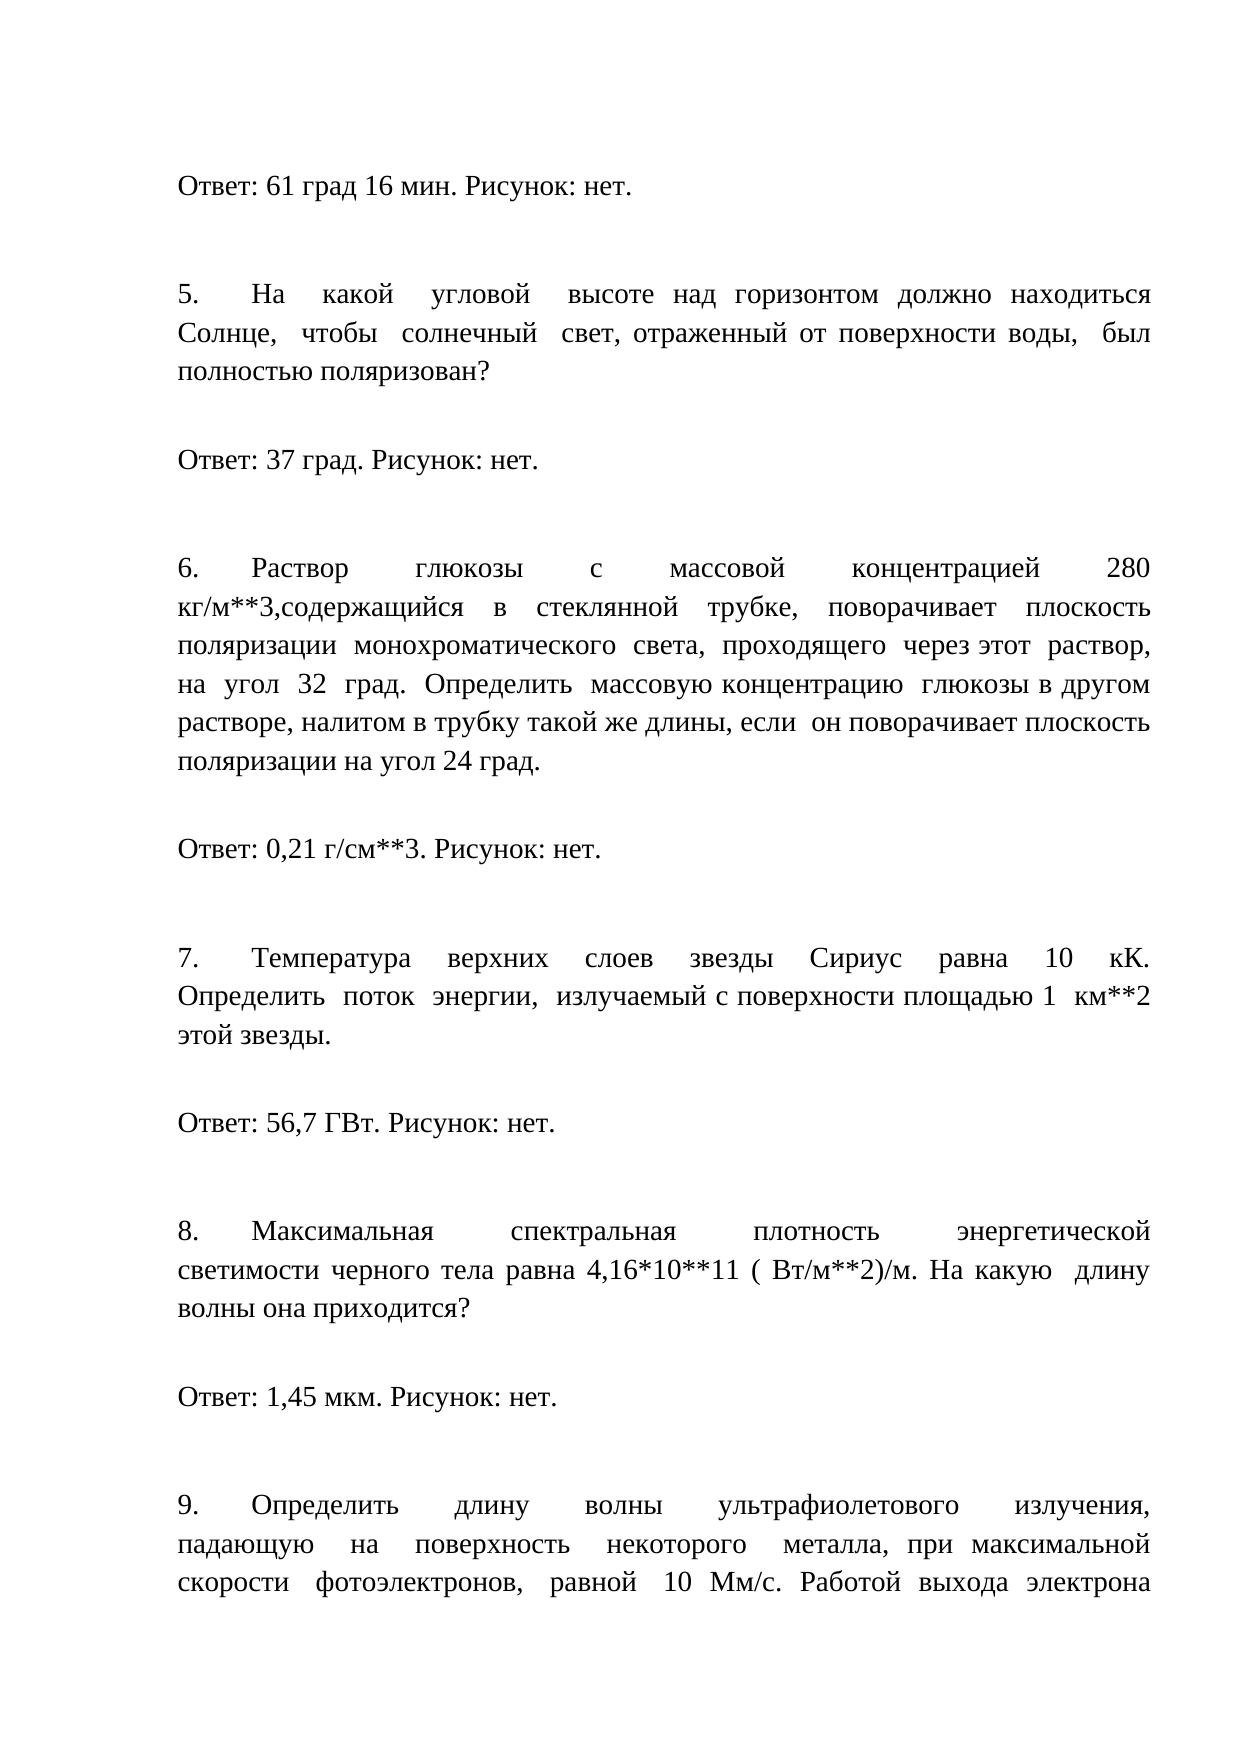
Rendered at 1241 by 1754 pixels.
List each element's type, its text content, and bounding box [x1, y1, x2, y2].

table_cell 5. На какой угловой высоте над горизонтом должно находиться Солнце, чтобы солнечный свет, отраженный от поверхности воды, был полностью поляризован? Ответ: 37 град. Рисунок: нет. [166, 226, 1163, 500]
table_cell 8. Максимальная спектральная плотность энергетической светимости черного тела равна 4,16*10**11 ( Вт/м**2)/м. На какую длину волны она приходится? Ответ: 1,45 мкм. Рисунок: нет. [166, 1164, 1163, 1437]
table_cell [166, 1438, 1163, 1598]
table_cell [166, 118, 1163, 226]
table_cell 7. Температура верхних слоев звезды Сириус равна 10 кК. Определить поток энергии, излучаемый с поверхности площадью 1 км**2 этой звезды. Ответ: 56,7 ГВт. Рисунок: нет. [166, 890, 1163, 1163]
table_cell 6. Раствор глюкозы с массовой концентрацией 280 кг/м**3,содержащийся в стеклянной трубке, поворачивает плоскость поляризации монохроматического света, проходящего через этот раствор, на угол 32 град. Определить массовую концентрацию глюкозы в другом растворе, налитом в трубку такой же длины, если он поворачивает плоскость поляризации на угол 24 град. Ответ: 0,21 г/см**3. Рисунок: нет. [166, 500, 1163, 890]
